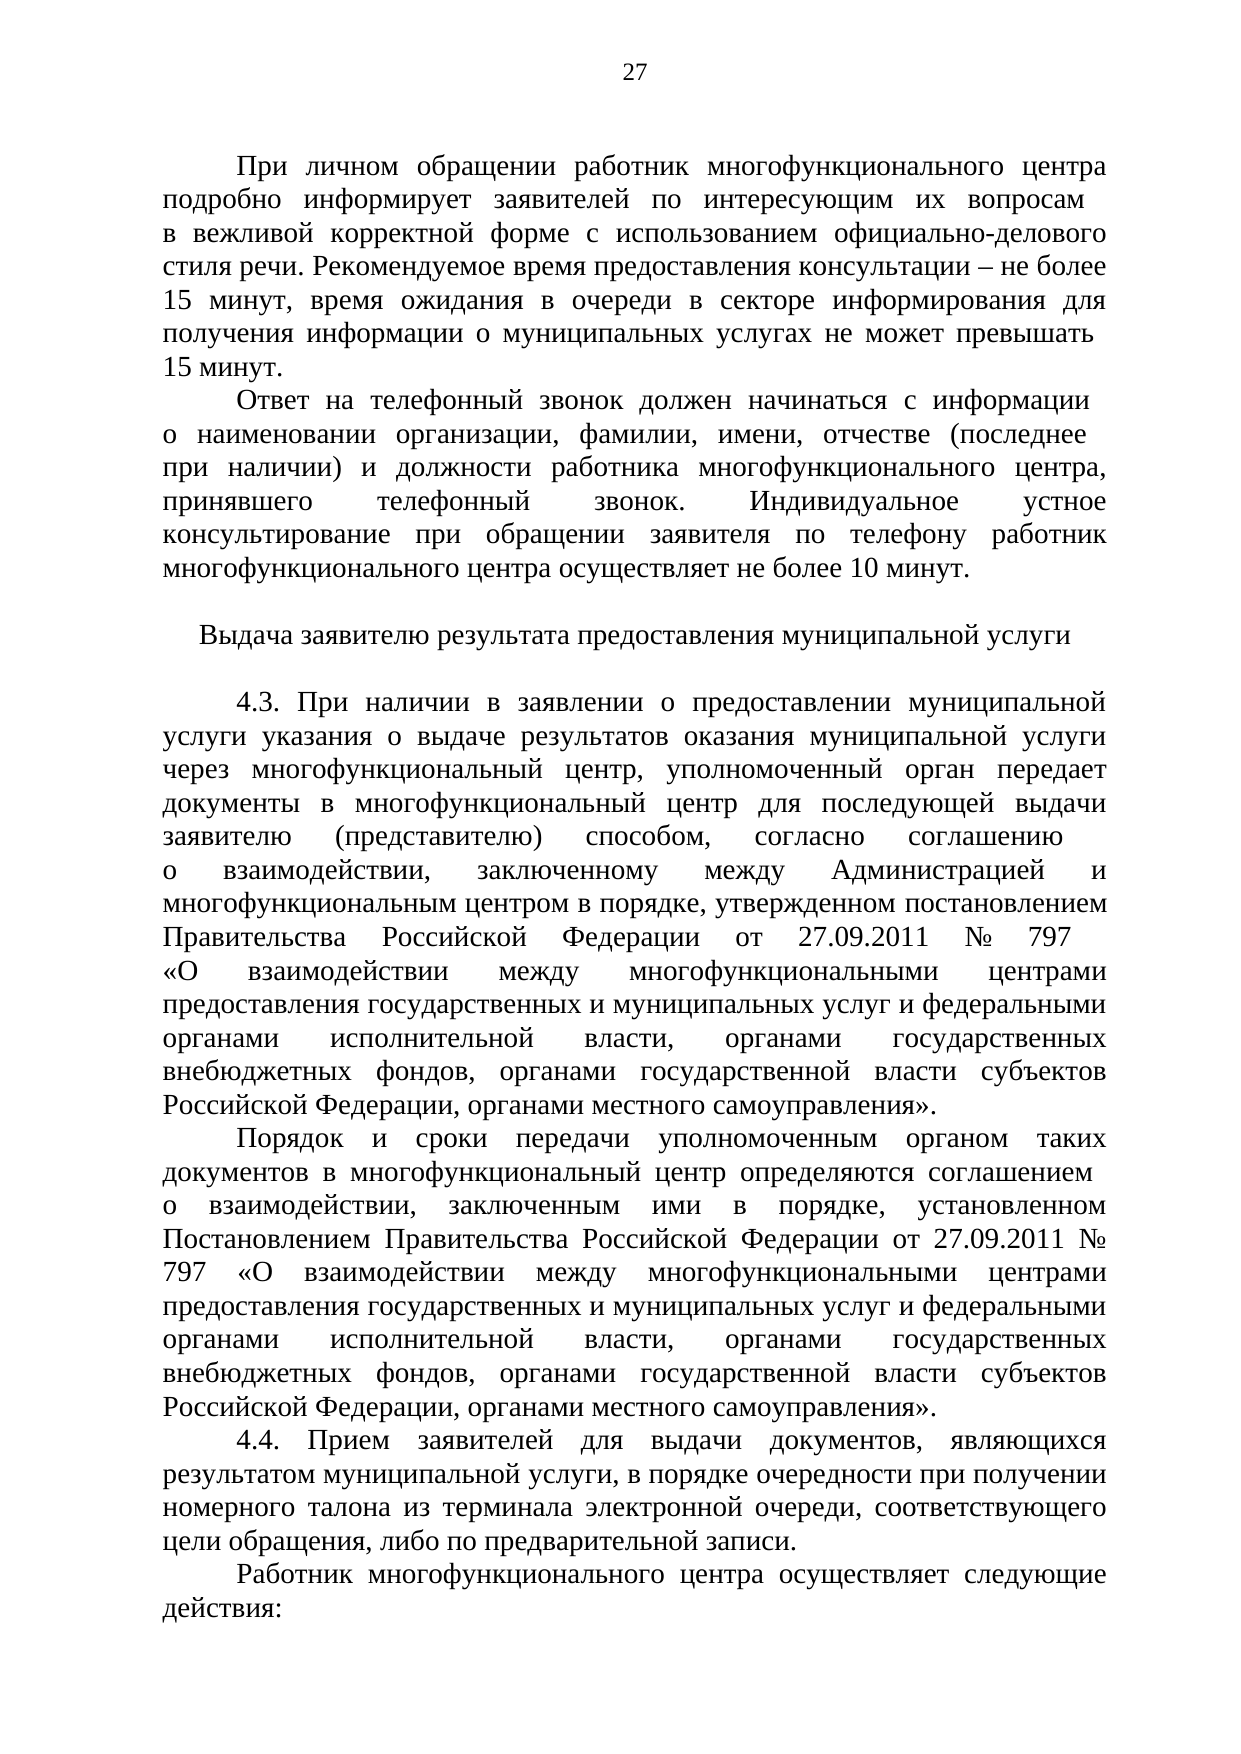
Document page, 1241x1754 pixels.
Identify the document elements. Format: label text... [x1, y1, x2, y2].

text Работник многофункционального центра осуществляет следующие действия: [162, 1556, 1107, 1623]
text 4.4. Прием заявителей для выдачи документов, являющихся результатом муниципальной услуги, в порядке очередности при получении номерного талона из терминала электронной очереди, соответствующего цели обращения, либо по предварительной записи. [162, 1422, 1107, 1556]
text Выдача заявителю результата предоставления муниципальной услуги [162, 617, 1107, 651]
text 4.3. При наличии в заявлении о предоставлении муниципальной услуги указания о выдаче результатов оказания муниципальной услуги через многофункциональный центр, уполномоченный орган передает документы в многофункциональный центр для последующей выдачи заявителю (представителю) способом, согласно соглашению о взаимодействии, заключенному между Администрацией и многофункциональным центром в порядке, утвержденном постановлением Правительства Российской Федерации от 27.09.2011 № 797 «О взаимодействии между многофункциональными центрами предоставления государственных и муниципальных услуг и федеральными органами исполнительной власти, органами государственных внебюджетных фондов, органами государственной власти субъектов Российской Федерации, органами местного самоуправления». [162, 684, 1107, 1120]
text Порядок и сроки передачи уполномоченным органом таких документов в многофункциональный центр определяются соглашением о взаимодействии, заключенным ими в порядке, установленном Постановлением Правительства Российской Федерации от 27.09.2011 № 797 «О взаимодействии между многофункциональными центрами предоставления государственных и муниципальных услуг и федеральными органами исполнительной власти, органами государственных внебюджетных фондов, органами государственной власти субъектов Российской Федерации, органами местного самоуправления». [162, 1120, 1107, 1422]
text При личном обращении работник многофункционального центра подробно информирует заявителей по интересующим их вопросам в вежливой корректной форме с использованием официально-делового стиля речи. Рекомендуемое время предоставления консультации – не более 15 минут, время ожидания в очереди в секторе информирования для получения информации о муниципальных услугах не может превышать 15 минут. [162, 148, 1107, 382]
text Ответ на телефонный звонок должен начинаться с информации о наименовании организации, фамилии, имени, отчестве (последнее при наличии) и должности работника многофункционального центра, принявшего телефонный звонок. Индивидуальное устное консультирование при обращении заявителя по телефону работник многофункционального центра осуществляет не более 10 минут. [162, 382, 1107, 584]
